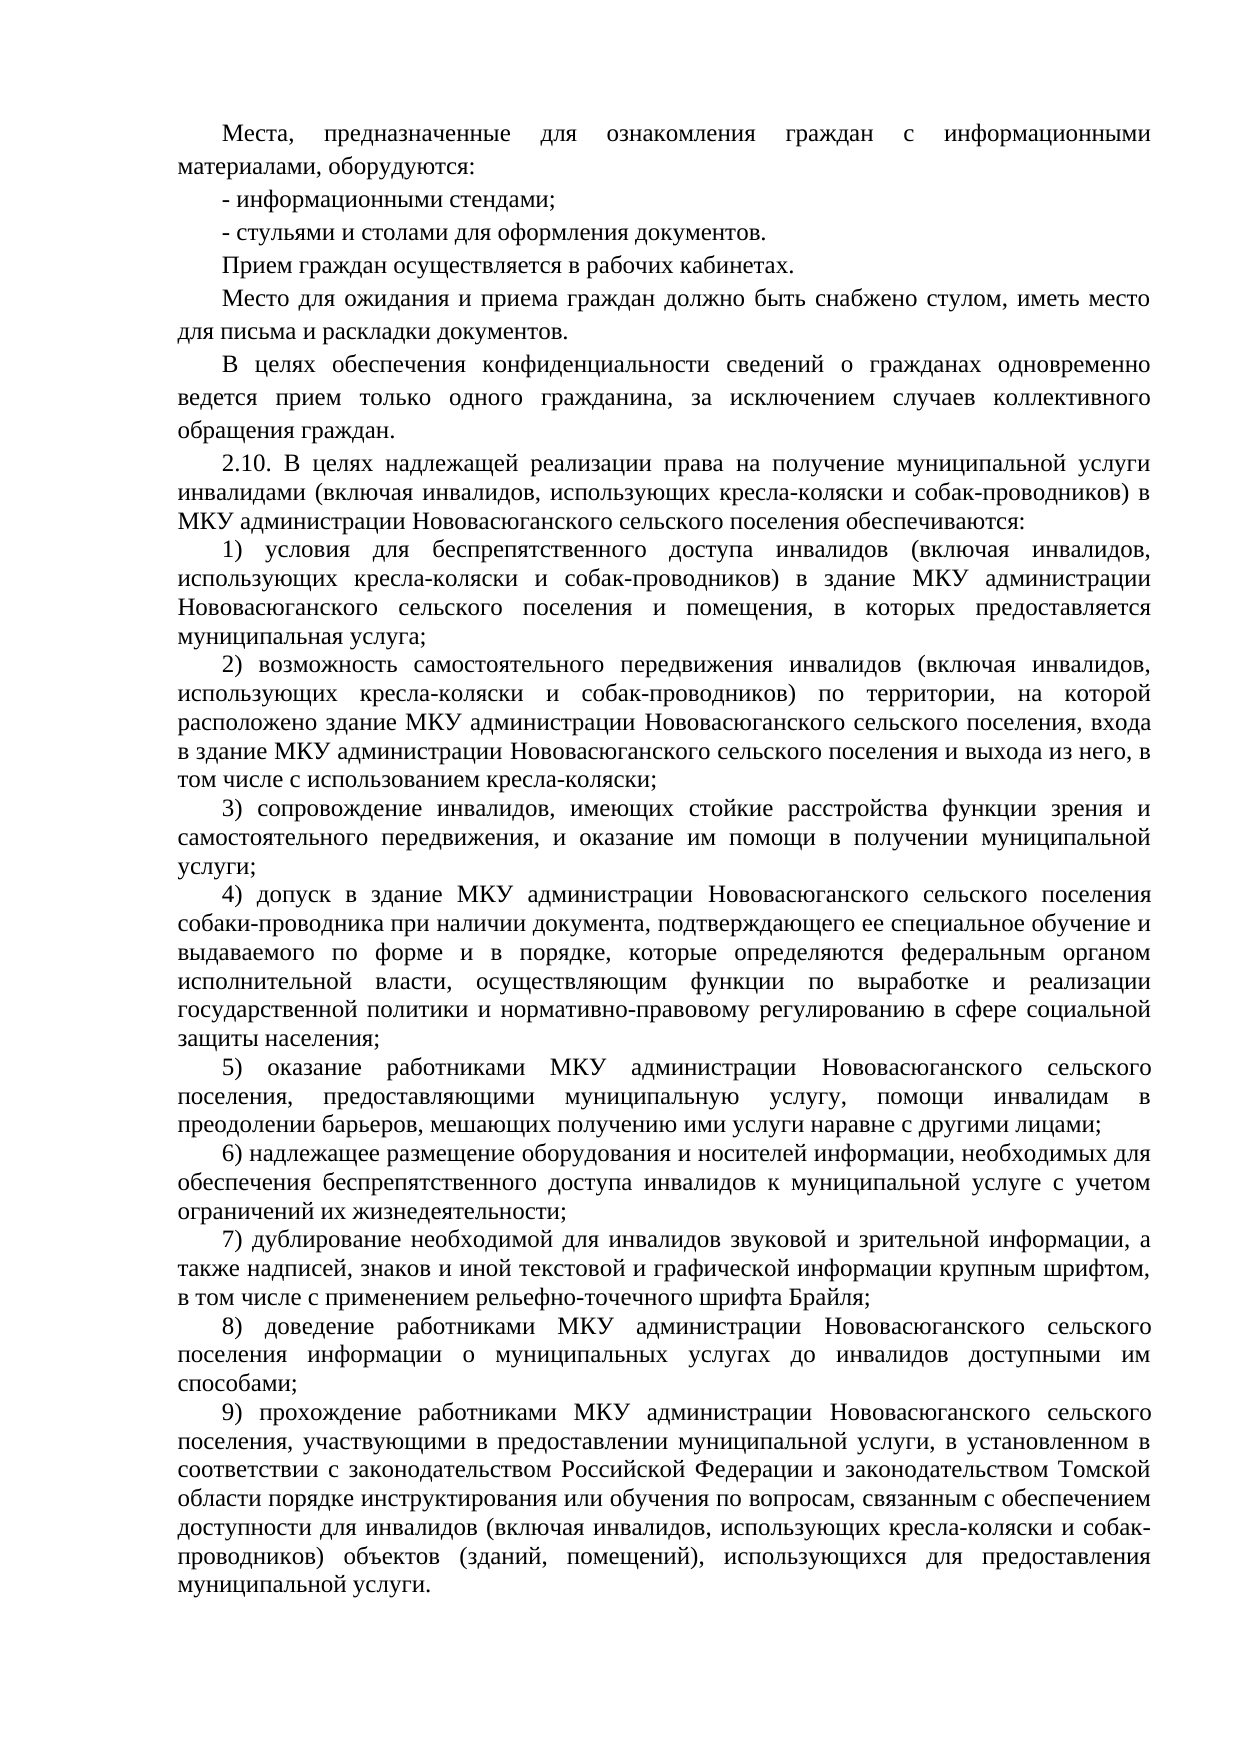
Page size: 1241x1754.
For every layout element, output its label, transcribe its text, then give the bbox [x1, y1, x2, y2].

text - информационными стендами; [177, 184, 1152, 213]
text - стульями и столами для оформления документов. [177, 217, 1152, 246]
text 2.10. В целях надлежащей реализации права на получение муниципальной услуги инвалидами (включая инвалидов, использующих кресла-коляски и собак-проводников) в МКУ администрации Нововасюганского сельского поселения обеспечиваются: [177, 448, 1152, 534]
text 4) допуск в здание МКУ администрации Нововасюганского сельского поселения собаки-проводника при наличии документа, подтверждающего ее специальное обучение и выдаваемого по форме и в порядке, которые определяются федеральным органом исполнительной власти, осуществляющим функции по выработке и реализации государственной политики и нормативно-правовому регулированию в сфере социальной защиты населения; [177, 879, 1152, 1052]
text 8) доведение работниками МКУ администрации Нововасюганского сельского поселения информации о муниципальных услугах до инвалидов доступными им способами; [177, 1311, 1152, 1397]
text 7) дублирование необходимой для инвалидов звуковой и зрительной информации, а также надписей, знаков и иной текстовой и графической информации крупным шрифтом, в том числе с применением рельефно-точечного шрифта Брайля; [177, 1224, 1152, 1311]
text Место для ожидания и приема граждан должно быть снабжено стулом, иметь место для письма и раскладки документов. [177, 283, 1152, 345]
text 6) надлежащее размещение оборудования и носителей информации, необходимых для обеспечения беспрепятственного доступа инвалидов к муниципальной услуге с учетом ограничений их жизнедеятельности; [177, 1138, 1152, 1224]
text Места, предназначенные для ознакомления граждан с информационными материалами, оборудуются: [177, 118, 1152, 180]
text 3) сопровождение инвалидов, имеющих стойкие расстройства функции зрения и самостоятельного передвижения, и оказание им помощи в получении муниципальной услуги; [177, 793, 1152, 879]
text 9) прохождение работниками МКУ администрации Нововасюганского сельского поселения, участвующими в предоставлении муниципальной услуги, в установленном в соответствии с законодательством Российской Федерации и законодательством Томской области порядке инструктирования или обучения по вопросам, связанным с обеспечением доступности для инвалидов (включая инвалидов, использующих кресла-коляски и собак-проводников) объектов (зданий, помещений), использующихся для предоставления муниципальной услуги. [177, 1397, 1152, 1598]
text 2) возможность самостоятельного передвижения инвалидов (включая инвалидов, использующих кресла-коляски и собак-проводников) по территории, на которой расположено здание МКУ администрации Нововасюганского сельского поселения, входа в здание МКУ администрации Нововасюганского сельского поселения и выхода из него, в том числе с использованием кресла-коляски; [177, 649, 1152, 793]
text В целях обеспечения конфиденциальности сведений о гражданах одновременно ведется прием только одного гражданина, за исключением случаев коллективного обращения граждан. [177, 349, 1152, 444]
text Прием граждан осуществляется в рабочих кабинетах. [177, 250, 1152, 279]
text 5) оказание работниками МКУ администрации Нововасюганского сельского поселения, предоставляющими муниципальную услугу, помощи инвалидам в преодолении барьеров, мешающих получению ими услуги наравне с другими лицами; [177, 1052, 1152, 1138]
text 1) условия для беспрепятственного доступа инвалидов (включая инвалидов, использующих кресла-коляски и собак-проводников) в здание МКУ администрации Нововасюганского сельского поселения и помещения, в которых предоставляется муниципальная услуга; [177, 534, 1152, 649]
